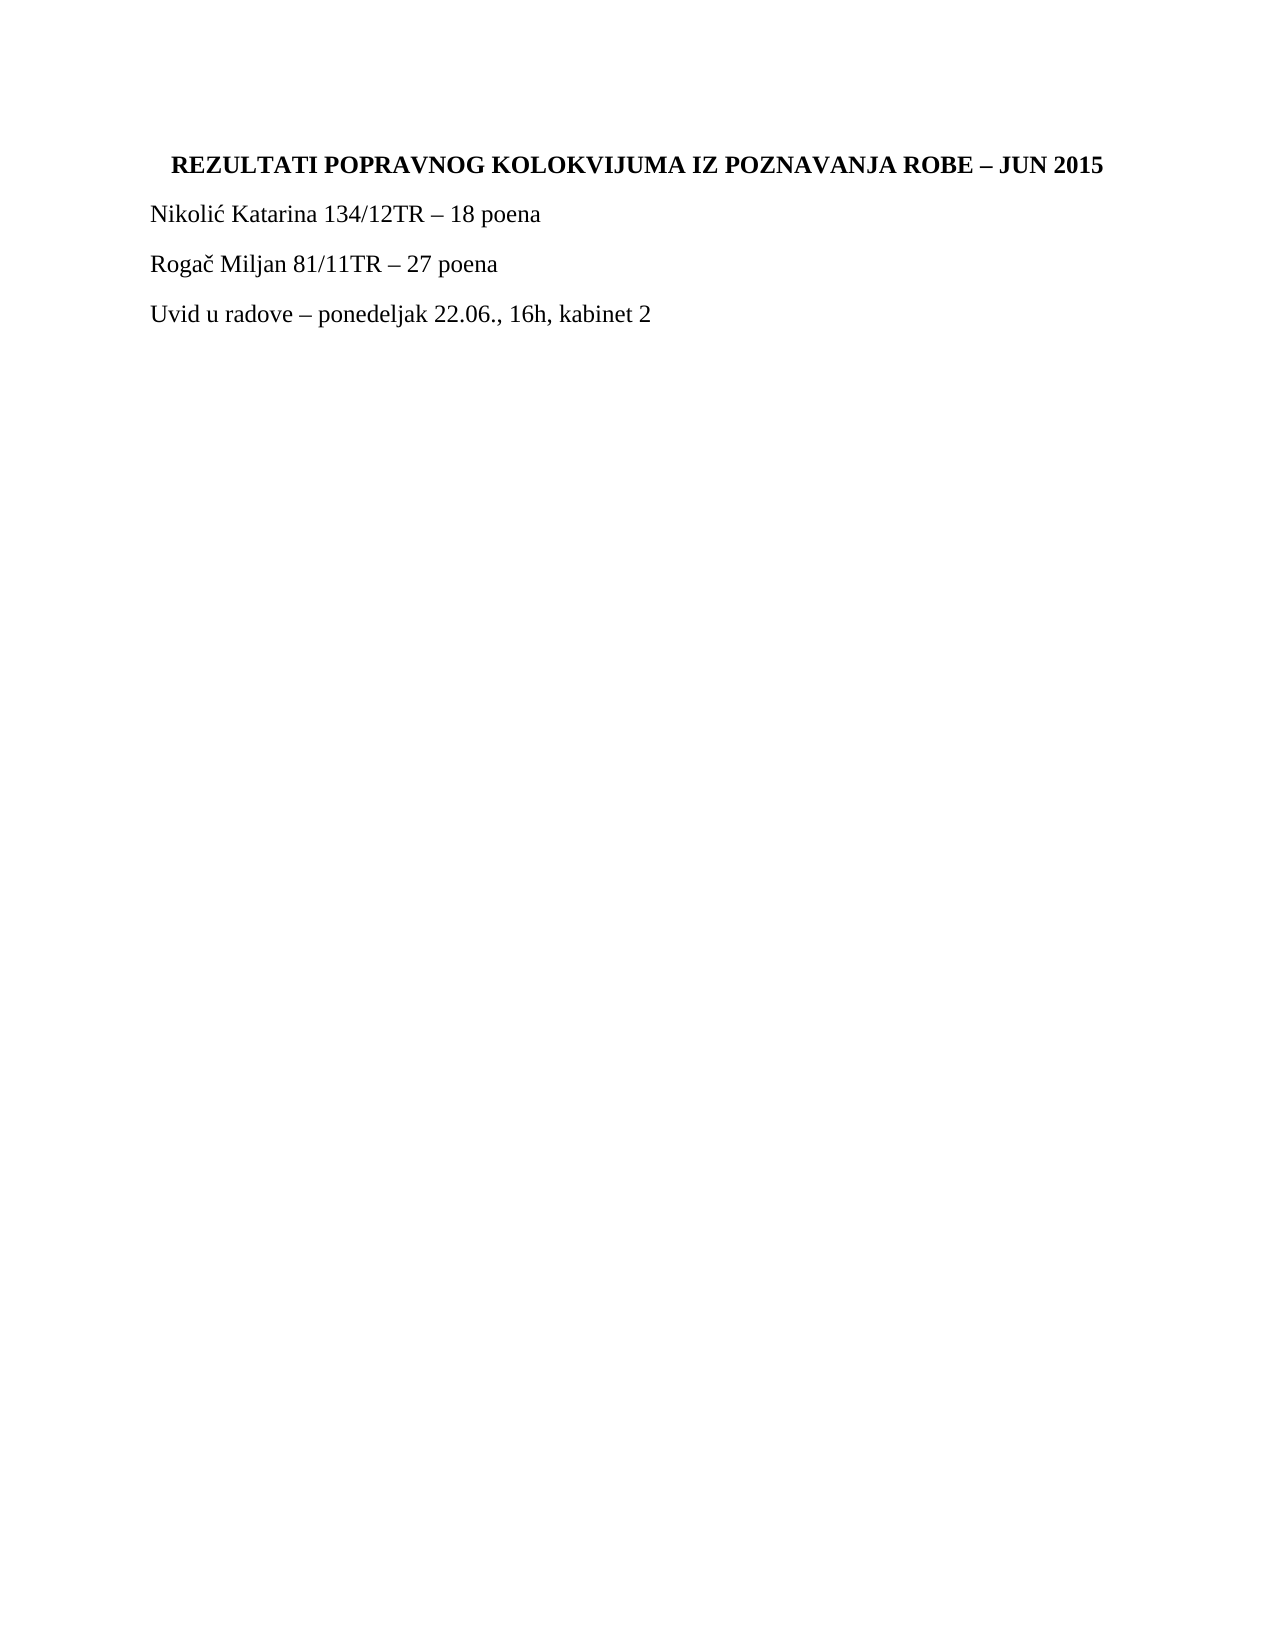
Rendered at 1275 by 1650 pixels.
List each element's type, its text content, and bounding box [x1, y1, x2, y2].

text Uvid u radove – ponedeljak 22.06., 16h, kabinet 2 [150, 299, 1125, 327]
text Nikolić Katarina 134/12TR – 18 poena [150, 199, 1125, 228]
text Rogač Miljan 81/11TR – 27 poena [150, 249, 1125, 278]
text REZULTATI POPRAVNOG KOLOKVIJUMA IZ POZNAVANJA ROBE – JUN 2015 [150, 150, 1125, 179]
